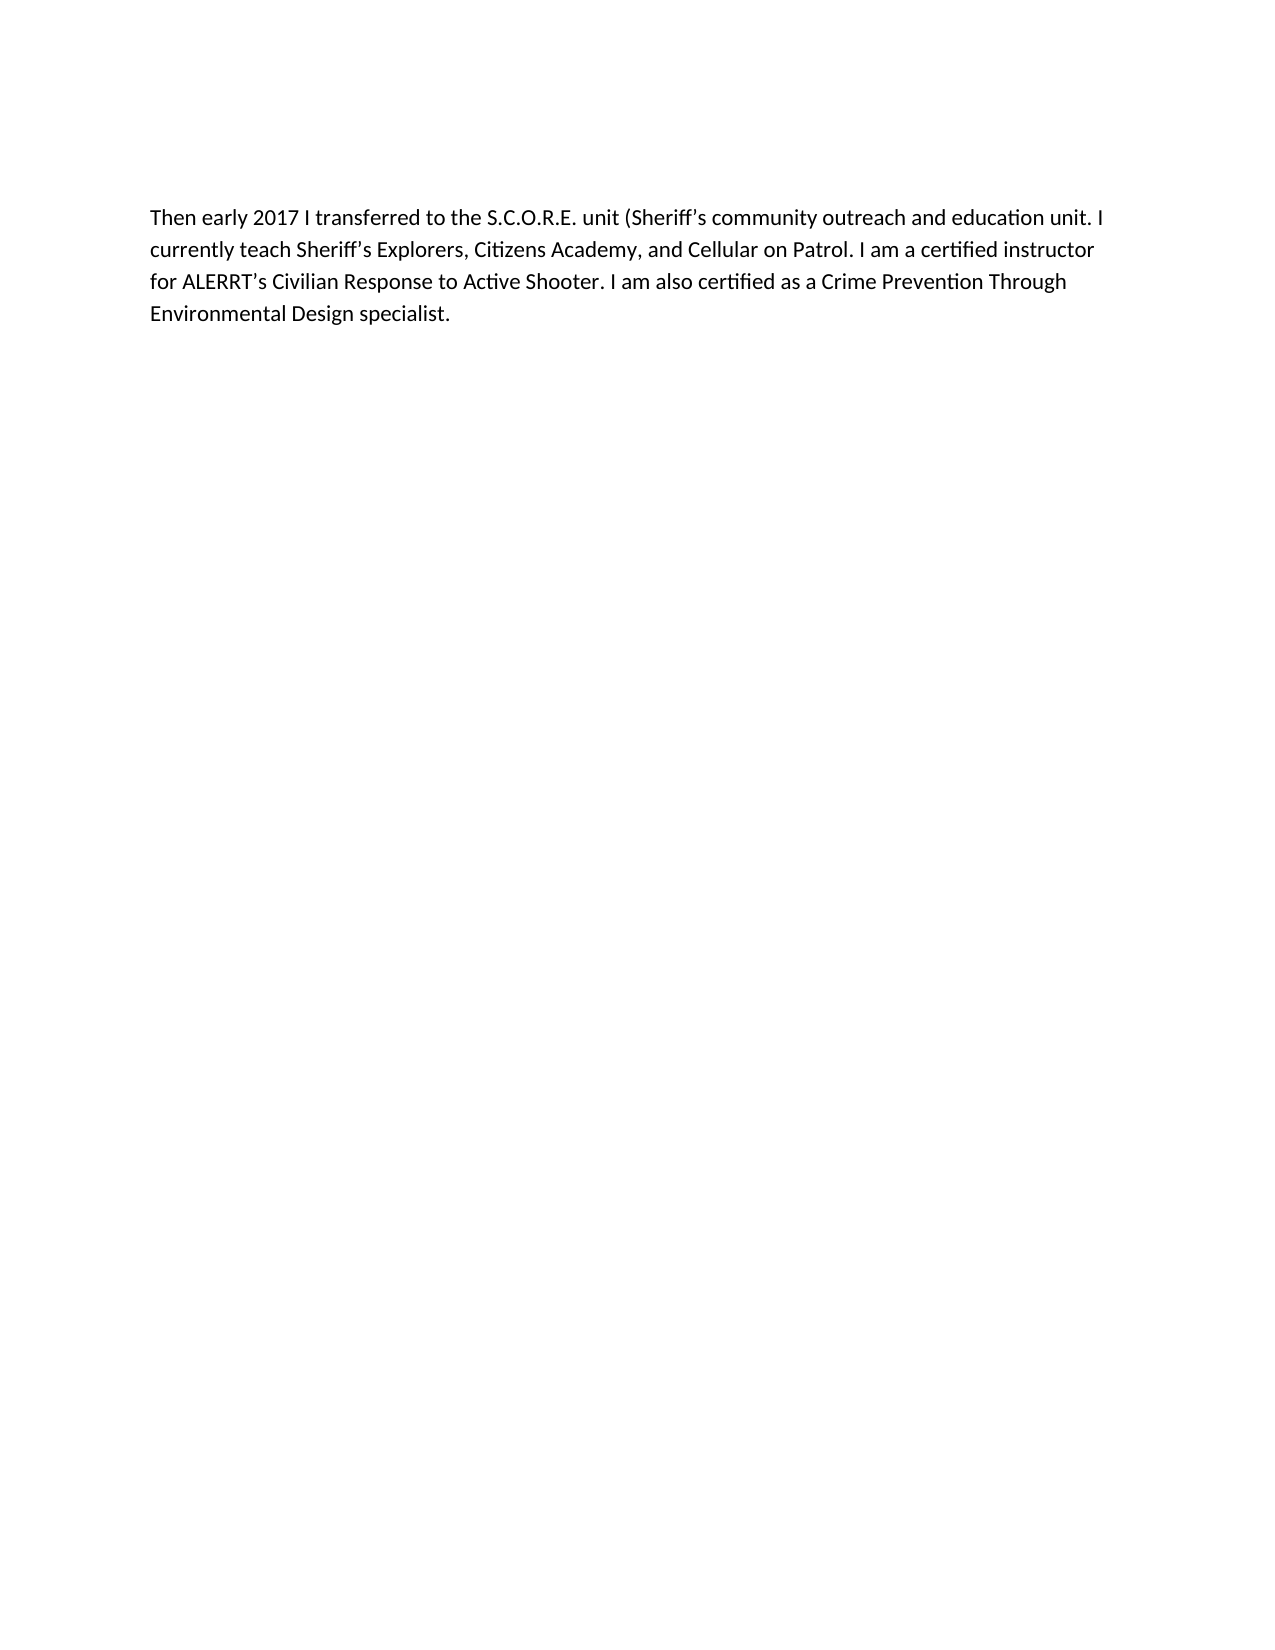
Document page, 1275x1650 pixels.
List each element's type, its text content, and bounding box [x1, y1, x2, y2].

text Then early 2017 I transferred to the S.C.O.R.E. unit (Sheriff’s community outreach and education unit. I currently teach Sheriff’s Explorers, Citizens Academy, and Cellular on Patrol. I am a certified instructor for ALERRT’s Civilian Response to Active Shooter. I am also certified as a Crime Prevention Through Environmental Design specialist. [150, 203, 1125, 328]
